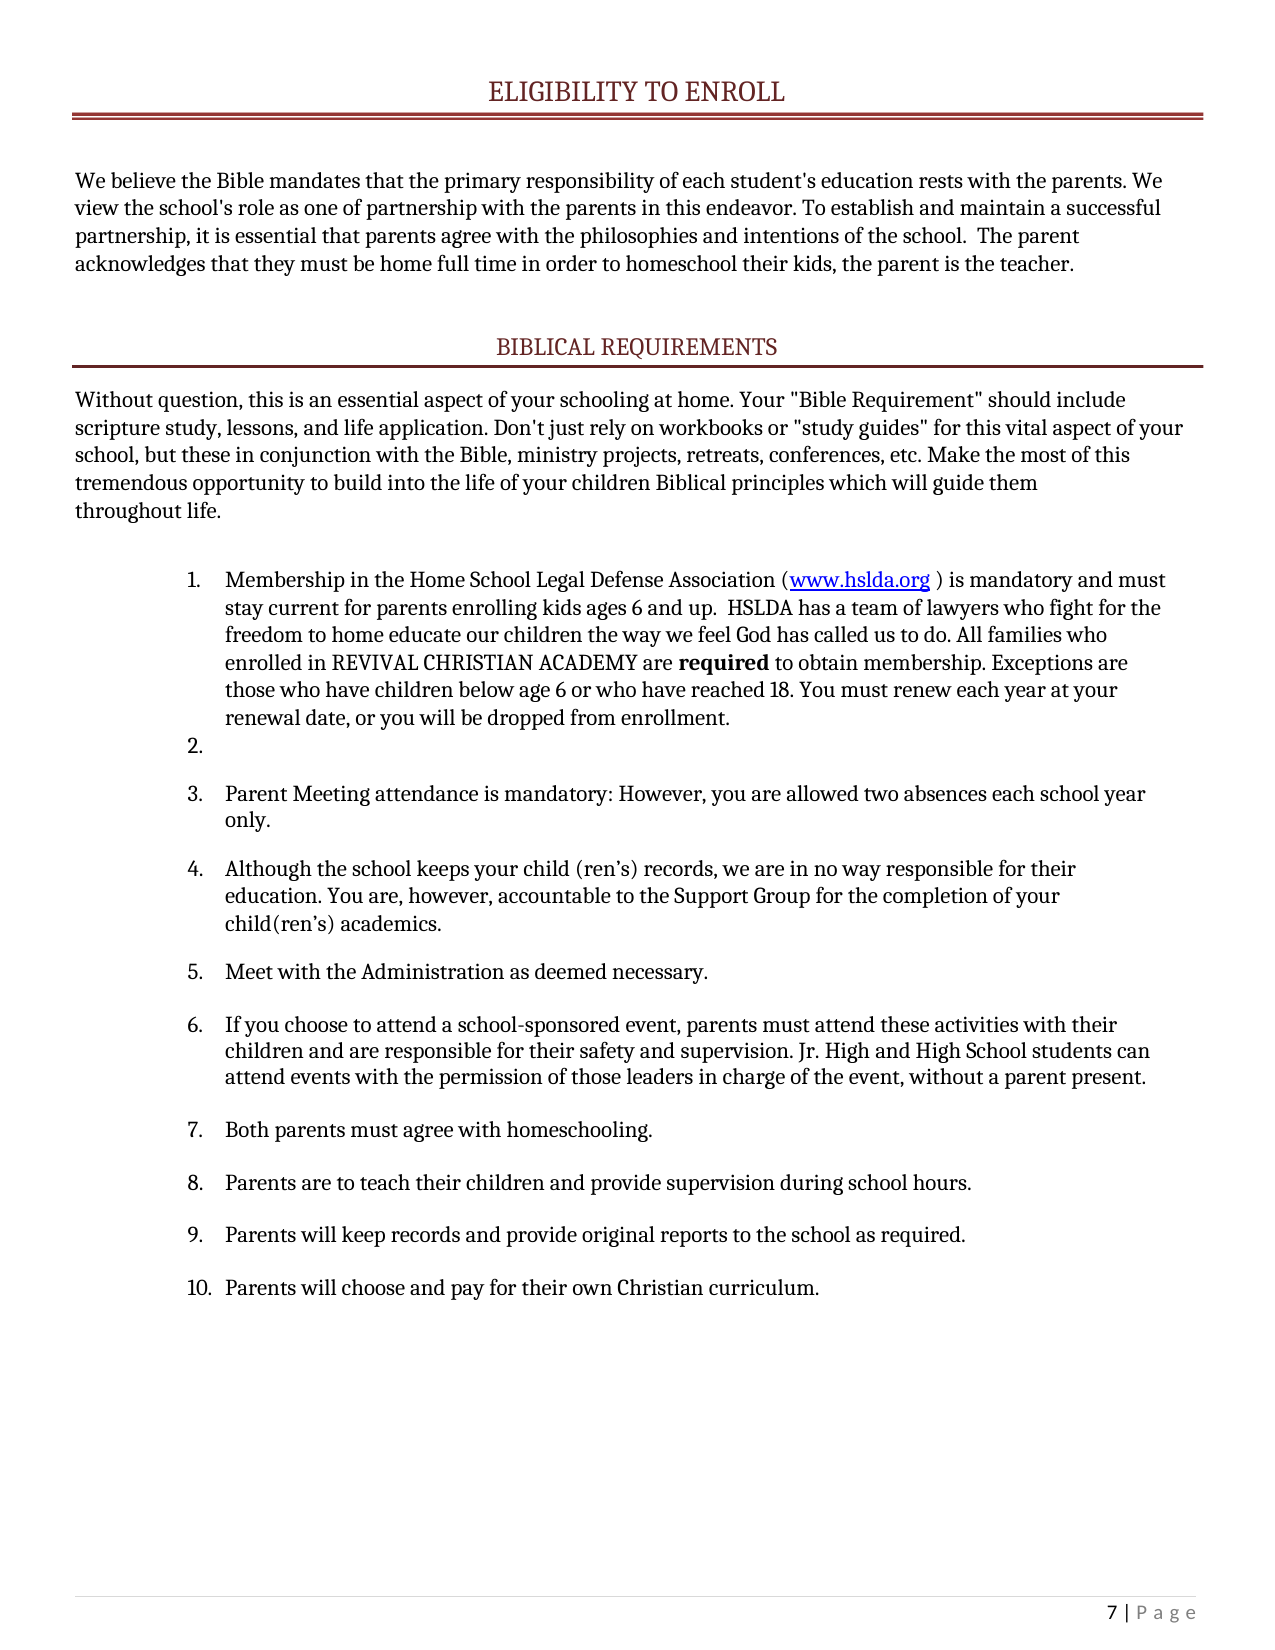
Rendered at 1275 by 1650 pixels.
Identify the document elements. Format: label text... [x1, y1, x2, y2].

list Meet with the Administration as deemed necessary. [187, 959, 1196, 985]
list Although the school keeps your child (ren’s) records, we are in no way responsible for their education. You are, however, accountable to the Support Group for the completion of your child(ren’s) academics. [187, 855, 1167, 937]
list Parents are to teach their children and provide supervision during school hours. [187, 1169, 1196, 1196]
text throughout life. [75, 497, 1187, 524]
list Parents will choose and pay for their own Christian curriculum. [187, 1275, 1196, 1301]
list If you choose to attend a school-sponsored event, parents must attend these activities with their children and are responsible for their safety and supervision. Jr. High and High School students can attend events with the permission of those leaders in charge of the event, without a parent present. [187, 1011, 1196, 1091]
text ELIGIBILITY TO ENROLL [75, 75, 1198, 108]
list Both parents must agree with homeschooling. [187, 1117, 1196, 1143]
list Parents will keep records and provide original reports to the school as required. [187, 1222, 1196, 1249]
list Membership in the Home School Legal Defense Association (www.hslda.org ) is mandatory and must stay current for parents enrolling kids ages 6 and up. HSLDA has a team of lawyers who fight for the freedom to home educate our children the way we feel God has called us to do. All families who enrolled in REVIVAL CHRISTIAN ACADEMY are required to obtain membership. Exceptions are those who have children below age 6 or who have reached 18. You must renew each year at your renewal date, or you will be dropped from enrollment. [187, 567, 1175, 731]
text We believe the Bible mandates that the primary responsibility of each student's education rests with the parents. We view the school's role as one of partnership with the parents in this endeavor. To establish and maintain a successful partnership, it is essential that parents agree with the philosophies and intentions of the school. The parent acknowledges that they must be home full time in order to homeschool their kids, the parent is the teacher. [75, 167, 1177, 277]
text BIBLICAL REQUIREMENTS [75, 333, 1198, 362]
text Without question, this is an essential aspect of your schooling at home. Your "Bible Requirement" should include scripture study, lessons, and life application. Don't just rely on workbooks or "study guides" for this vital aspect of your school, but these in conjunction with the Bible, ministry projects, retreats, conferences, etc. Make the most of this tremendous opportunity to build into the life of your children Biblical principles which will guide them [75, 387, 1187, 496]
list Parent Meeting attendance is mandatory: However, you are allowed two absences each school year only. [187, 781, 1196, 833]
picture [72, 112, 1204, 116]
